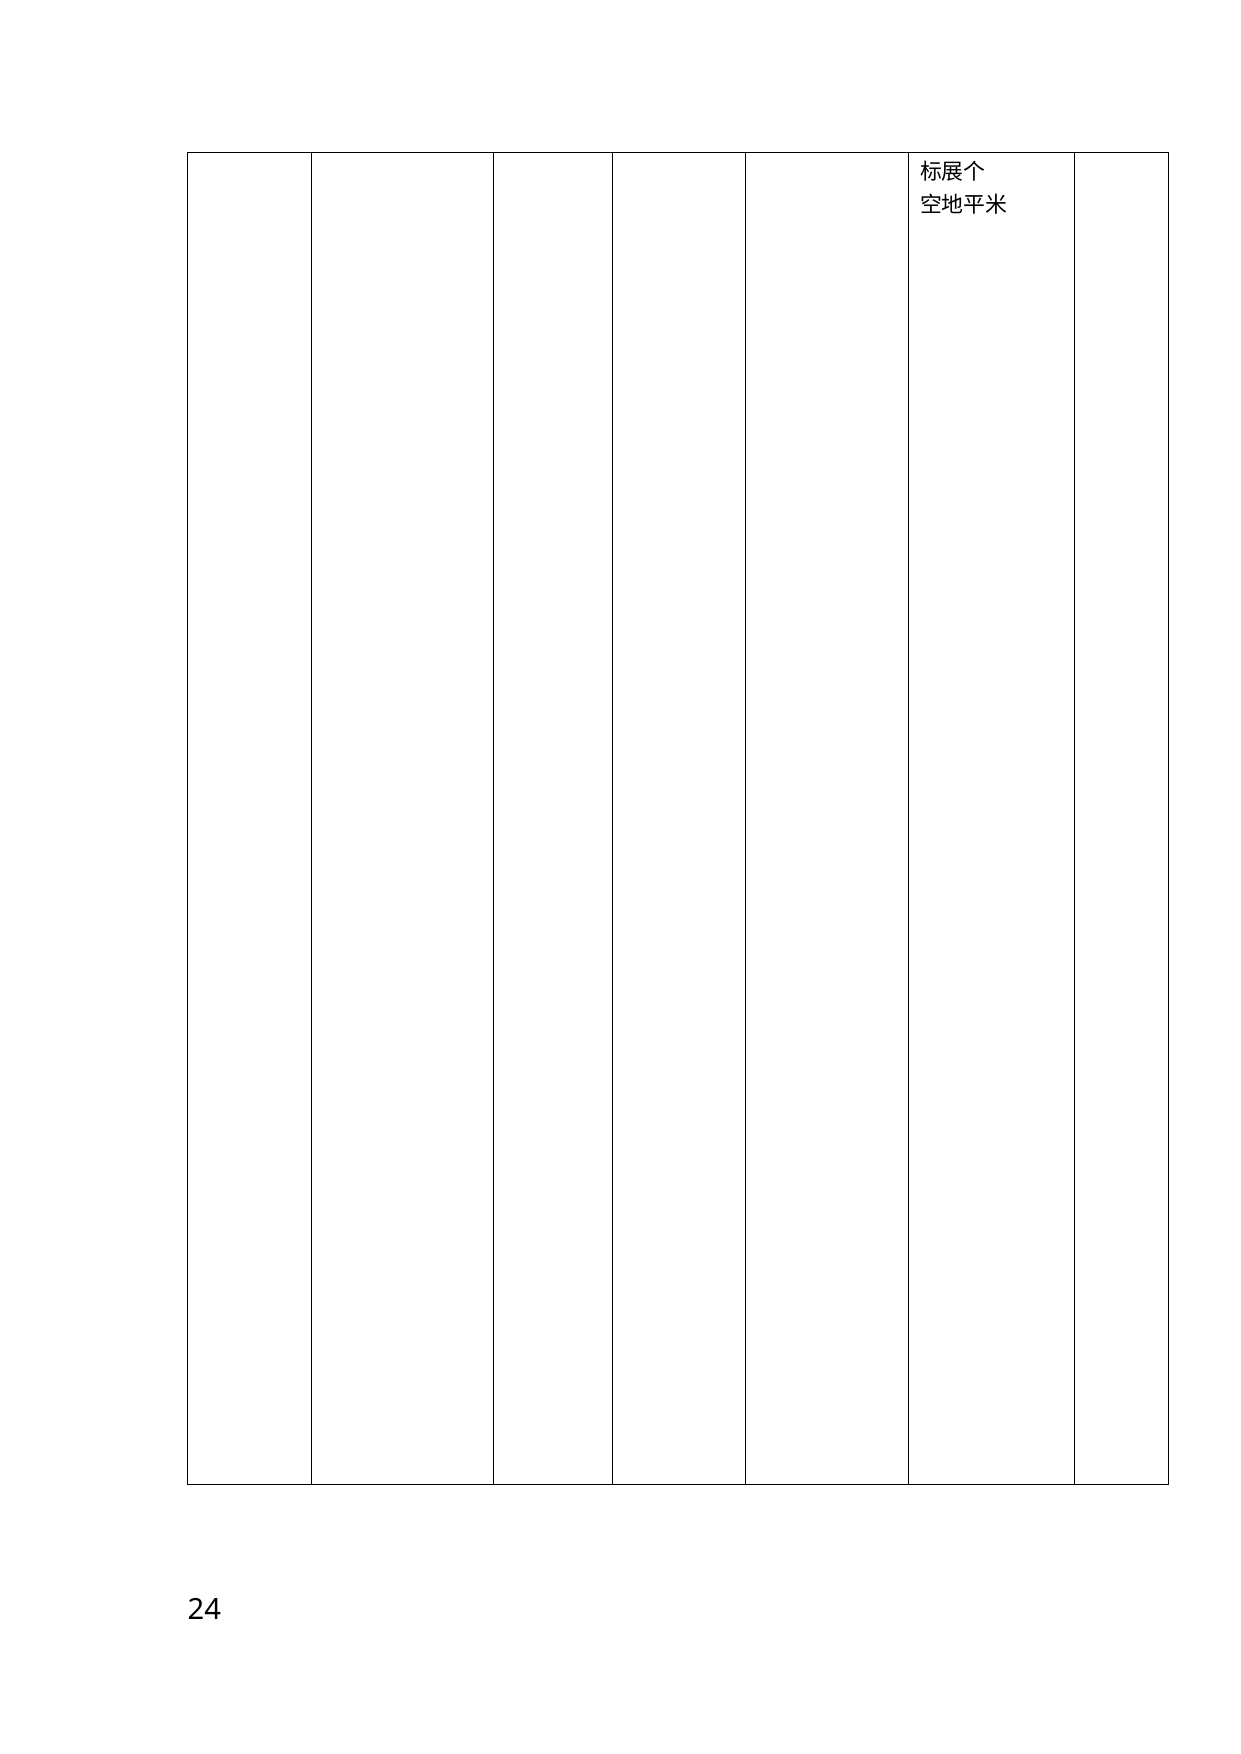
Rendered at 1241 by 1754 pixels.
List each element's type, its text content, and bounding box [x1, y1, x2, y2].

table_cell [746, 153, 908, 1484]
table_cell [494, 153, 612, 1484]
table_cell [1075, 153, 1168, 1484]
table_cell [312, 153, 493, 1484]
table_cell [613, 153, 745, 1484]
table_cell 标展个 空地平米 [909, 153, 1074, 1484]
